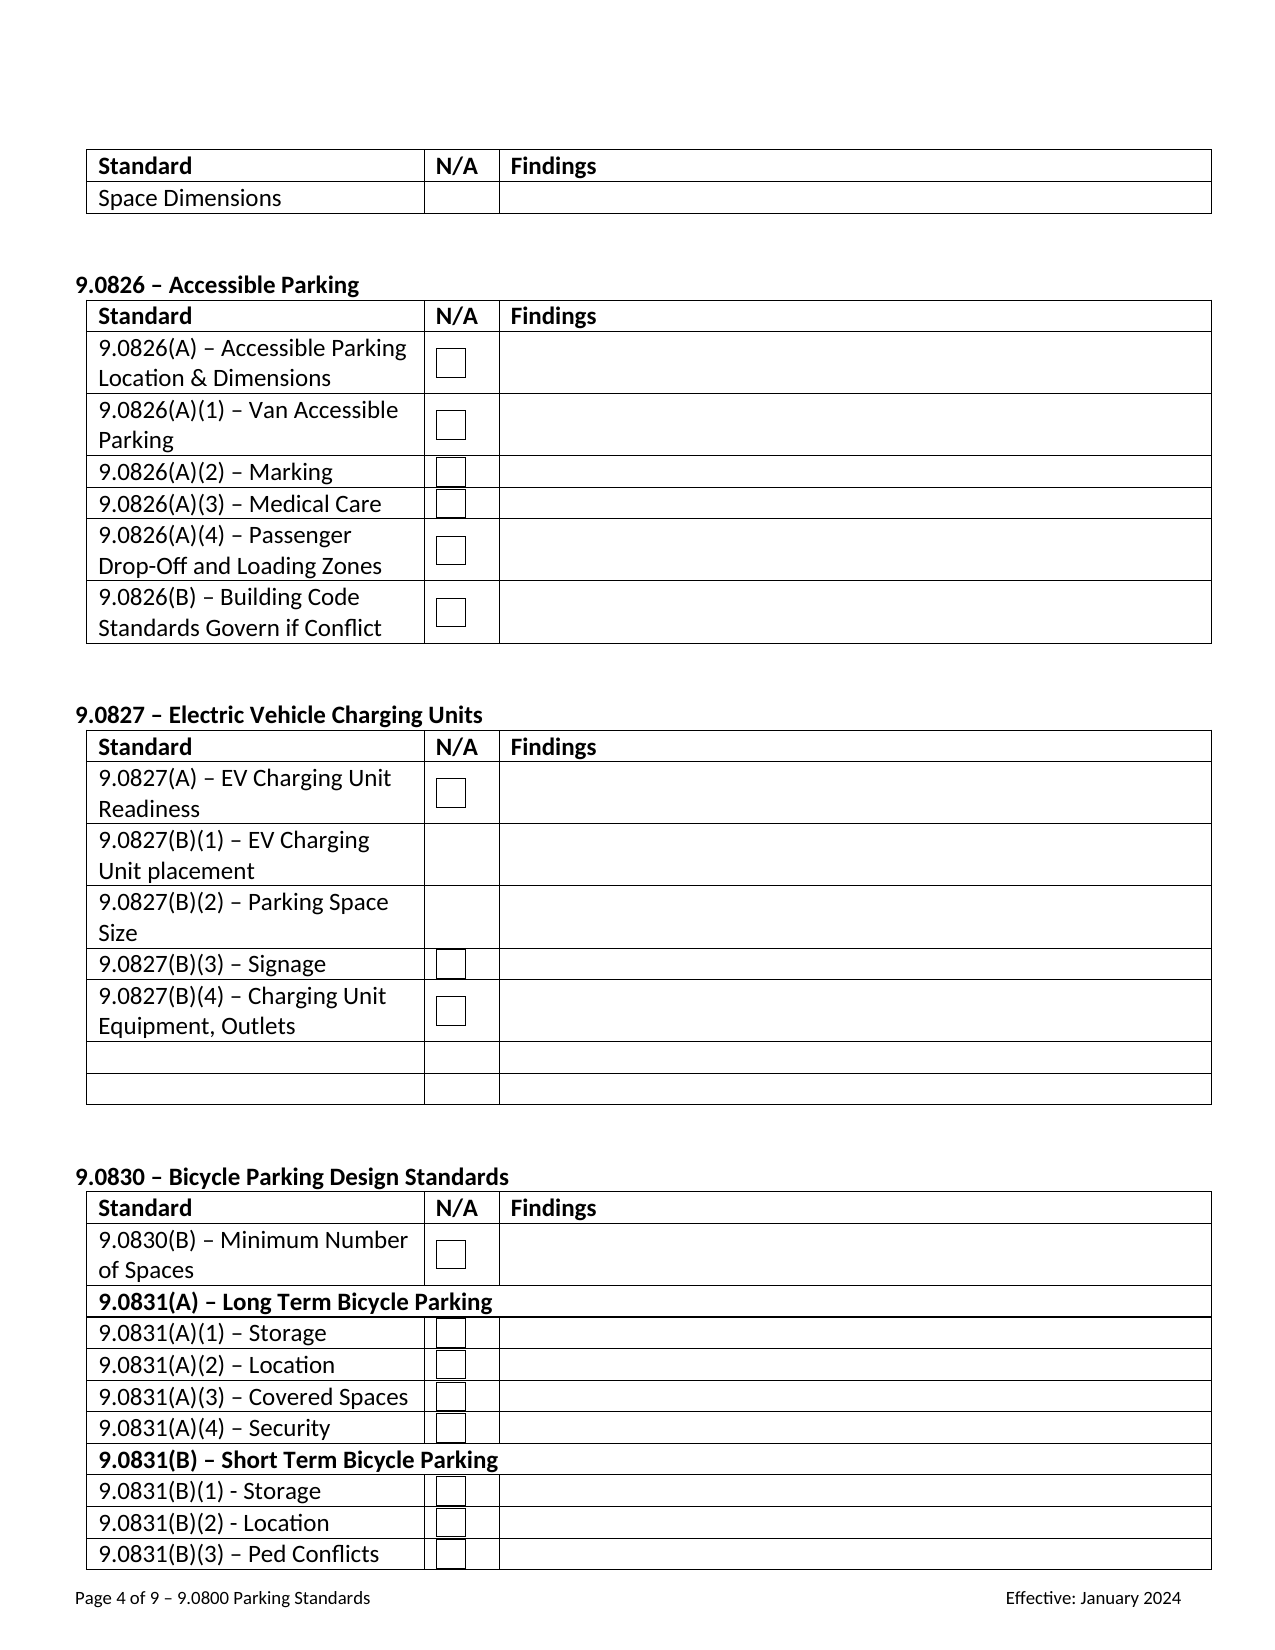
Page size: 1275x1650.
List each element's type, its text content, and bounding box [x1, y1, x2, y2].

table_cell [425, 824, 499, 885]
subtitle 9.0830 – Bicycle Parking Design Standards [75, 1161, 1200, 1191]
table_cell [500, 488, 1211, 518]
table_cell [500, 1318, 1211, 1348]
table_cell [425, 456, 499, 487]
table_header Standard [87, 150, 424, 181]
table_header N/A [425, 731, 499, 761]
table_cell 9.0826(A)(3) – Medical Care [87, 488, 424, 518]
table_cell 9.0827(B)(2) – Parking Space Size [87, 886, 424, 947]
table_cell [500, 1507, 1211, 1537]
table_cell [500, 1224, 1211, 1285]
table_header N/A [425, 1192, 499, 1223]
table_header Standard [87, 301, 424, 331]
table_cell [87, 1074, 424, 1104]
table_header Findings [500, 150, 1211, 181]
table_cell 9.0827(B)(3) – Signage [87, 949, 424, 979]
table_cell [500, 824, 1211, 885]
table_cell [425, 519, 499, 580]
table_cell [425, 182, 499, 212]
table_cell [500, 456, 1211, 487]
table_header N/A [425, 301, 499, 331]
table_cell [466, 1539, 499, 1569]
table_cell [425, 980, 499, 1041]
table_cell [437, 1319, 465, 1347]
table_cell [425, 1381, 499, 1411]
table_cell 9.0826(A) – Accessible Parking Location & Dimensions [87, 332, 424, 393]
table_cell [437, 1540, 465, 1568]
table_cell [425, 488, 499, 518]
table_cell [425, 1475, 499, 1506]
table_cell [425, 1539, 436, 1569]
table_cell [500, 1074, 1211, 1104]
table_cell 9.0830(B) – Minimum Number of Spaces [87, 1224, 424, 1285]
table_cell 9.0831(B)(3) – Ped Conflicts [87, 1539, 424, 1569]
table_cell [500, 1475, 1211, 1506]
table_cell [425, 1224, 499, 1285]
table_cell 9.0831(A)(3) – Covered Spaces [87, 1381, 424, 1411]
table_cell [500, 980, 1211, 1041]
table_cell [425, 581, 499, 642]
table_cell [500, 762, 1211, 823]
table_cell 9.0831(B)(1) - Storage [87, 1475, 424, 1506]
table_cell [500, 886, 1211, 947]
table_cell [500, 581, 1211, 642]
table_cell [500, 1042, 1211, 1073]
table_cell [425, 332, 499, 393]
table_header Standard [87, 1192, 424, 1223]
table_cell 9.0831(B)(2) - Location [87, 1507, 424, 1537]
table_cell 9.0827(A) – EV Charging Unit Readiness [87, 762, 424, 823]
table_cell [425, 1507, 499, 1537]
table_cell [500, 1539, 1211, 1569]
table_cell [500, 519, 1211, 580]
subtitle 9.0827 – Electric Vehicle Charging Units [75, 699, 1200, 729]
table_cell [87, 1042, 424, 1073]
table_cell 9.0831(A)(4) – Security [87, 1412, 424, 1443]
table_cell [425, 886, 499, 947]
table_cell [500, 949, 1211, 979]
table_cell [425, 762, 499, 823]
table_header Findings [500, 301, 1211, 331]
table_cell 9.0831(A) – Long Term Bicycle Parking [87, 1286, 1211, 1316]
table_cell [500, 182, 1211, 212]
table_cell 9.0827(B)(1) – EV Charging Unit placement [87, 824, 424, 885]
table_cell [466, 1318, 499, 1348]
table_cell [466, 949, 499, 979]
table_cell [425, 1318, 436, 1348]
table_cell 9.0826(A)(4) – Passenger Drop-Off and Loading Zones [87, 519, 424, 580]
table_header N/A [425, 150, 499, 181]
table_cell [500, 332, 1211, 393]
subtitle 9.0826 – Accessible Parking [75, 269, 1200, 299]
table_cell 9.0831(B) – Short Term Bicycle Parking [87, 1444, 1211, 1474]
table_cell [437, 950, 465, 978]
table_cell 9.0826(A)(1) – Van Accessible Parking [87, 394, 424, 455]
table_cell [425, 949, 436, 979]
table_cell 9.0827(B)(4) – Charging Unit Equipment, Outlets [87, 980, 424, 1041]
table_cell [87, 182, 424, 212]
table_cell 9.0831(A)(1) – Storage [87, 1318, 424, 1348]
table_cell [425, 1349, 499, 1379]
table_cell [500, 1349, 1211, 1379]
table_header Standard [87, 731, 424, 761]
table_cell [425, 394, 499, 455]
table_cell 9.0826(B) – Building Code Standards Govern if Conflict [87, 581, 424, 642]
table_cell [425, 1074, 499, 1104]
table_cell [425, 1412, 499, 1443]
table_cell 9.0831(A)(2) – Location [87, 1349, 424, 1379]
table_cell 9.0826(A)(2) – Marking [87, 456, 424, 487]
table_cell [500, 1381, 1211, 1411]
table_cell [425, 1042, 499, 1073]
table_header Findings [500, 1192, 1211, 1223]
table_header Findings [500, 731, 1211, 761]
table_cell [500, 394, 1211, 455]
table_cell [500, 1412, 1211, 1443]
